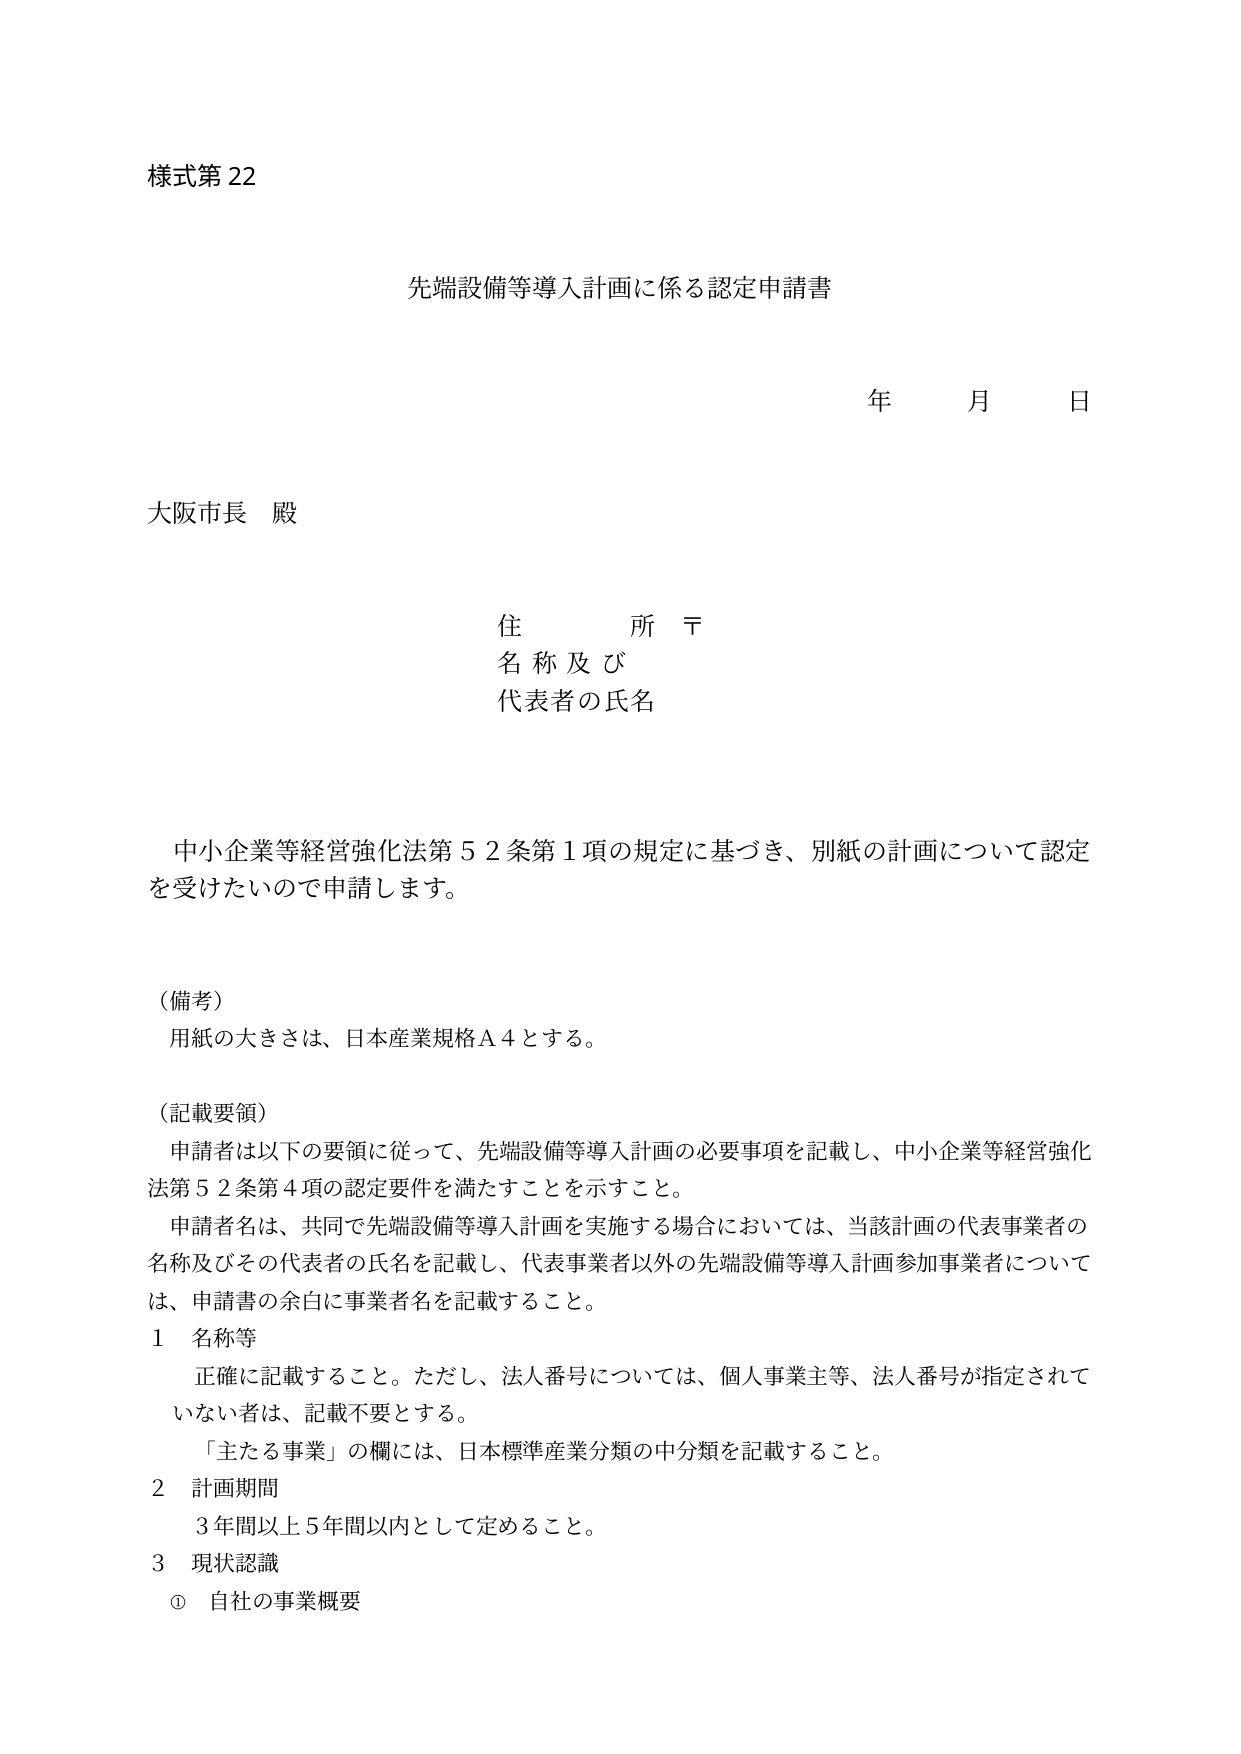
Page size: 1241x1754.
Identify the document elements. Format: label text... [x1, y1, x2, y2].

text 申請者は以下の要領に従って、先端設備等導入計画の必要事項を記載し、中小企業等経営強化法第５２条第４項の認定要件を満たすことを示すこと。 [148, 1131, 1092, 1206]
text （記載要領） [148, 1093, 1092, 1131]
text 申請者名は、共同で先端設備等導入計画を実施する場合においては、当該計画の代表事業者の名称及びその代表者の氏名を記載し、代表事業者以外の先端設備等導入計画参加事業者については、申請書の余白に事業者名を記載すること。 [148, 1206, 1092, 1318]
text 用紙の大きさは、日本産業規格Ａ４とする。 [148, 1018, 1092, 1056]
text ３年間以上５年間以内として定めること。 [148, 1506, 1092, 1543]
text ① 自社の事業概要 [148, 1581, 1092, 1618]
text ２ 計画期間 [148, 1468, 1092, 1506]
text 先端設備等導入計画に係る認定申請書 [148, 268, 1092, 306]
text 正確に記載すること。ただし、法人番号については、個人事業主等、法人番号が指定されていない者は、記載不要とする。 [173, 1356, 1092, 1431]
text 大阪市長 殿 [148, 493, 1092, 531]
text 中小企業等経営強化法第５２条第１項の規定に基づき、別紙の計画について認定を受けたいので申請します。 [148, 831, 1092, 906]
text １ 名称等 [148, 1318, 1092, 1356]
text 年 月 日 [148, 381, 1092, 418]
text 様式第22 [148, 156, 1092, 193]
text （備考） [148, 981, 1092, 1018]
text 代表者の氏名 [498, 681, 1092, 718]
text ３ 現状認識 [148, 1543, 1092, 1581]
text 名称及び [498, 643, 1092, 681]
text 住 所 〒 [498, 606, 1092, 643]
text 「主たる事業」の欄には、日本標準産業分類の中分類を記載すること。 [173, 1431, 1092, 1468]
